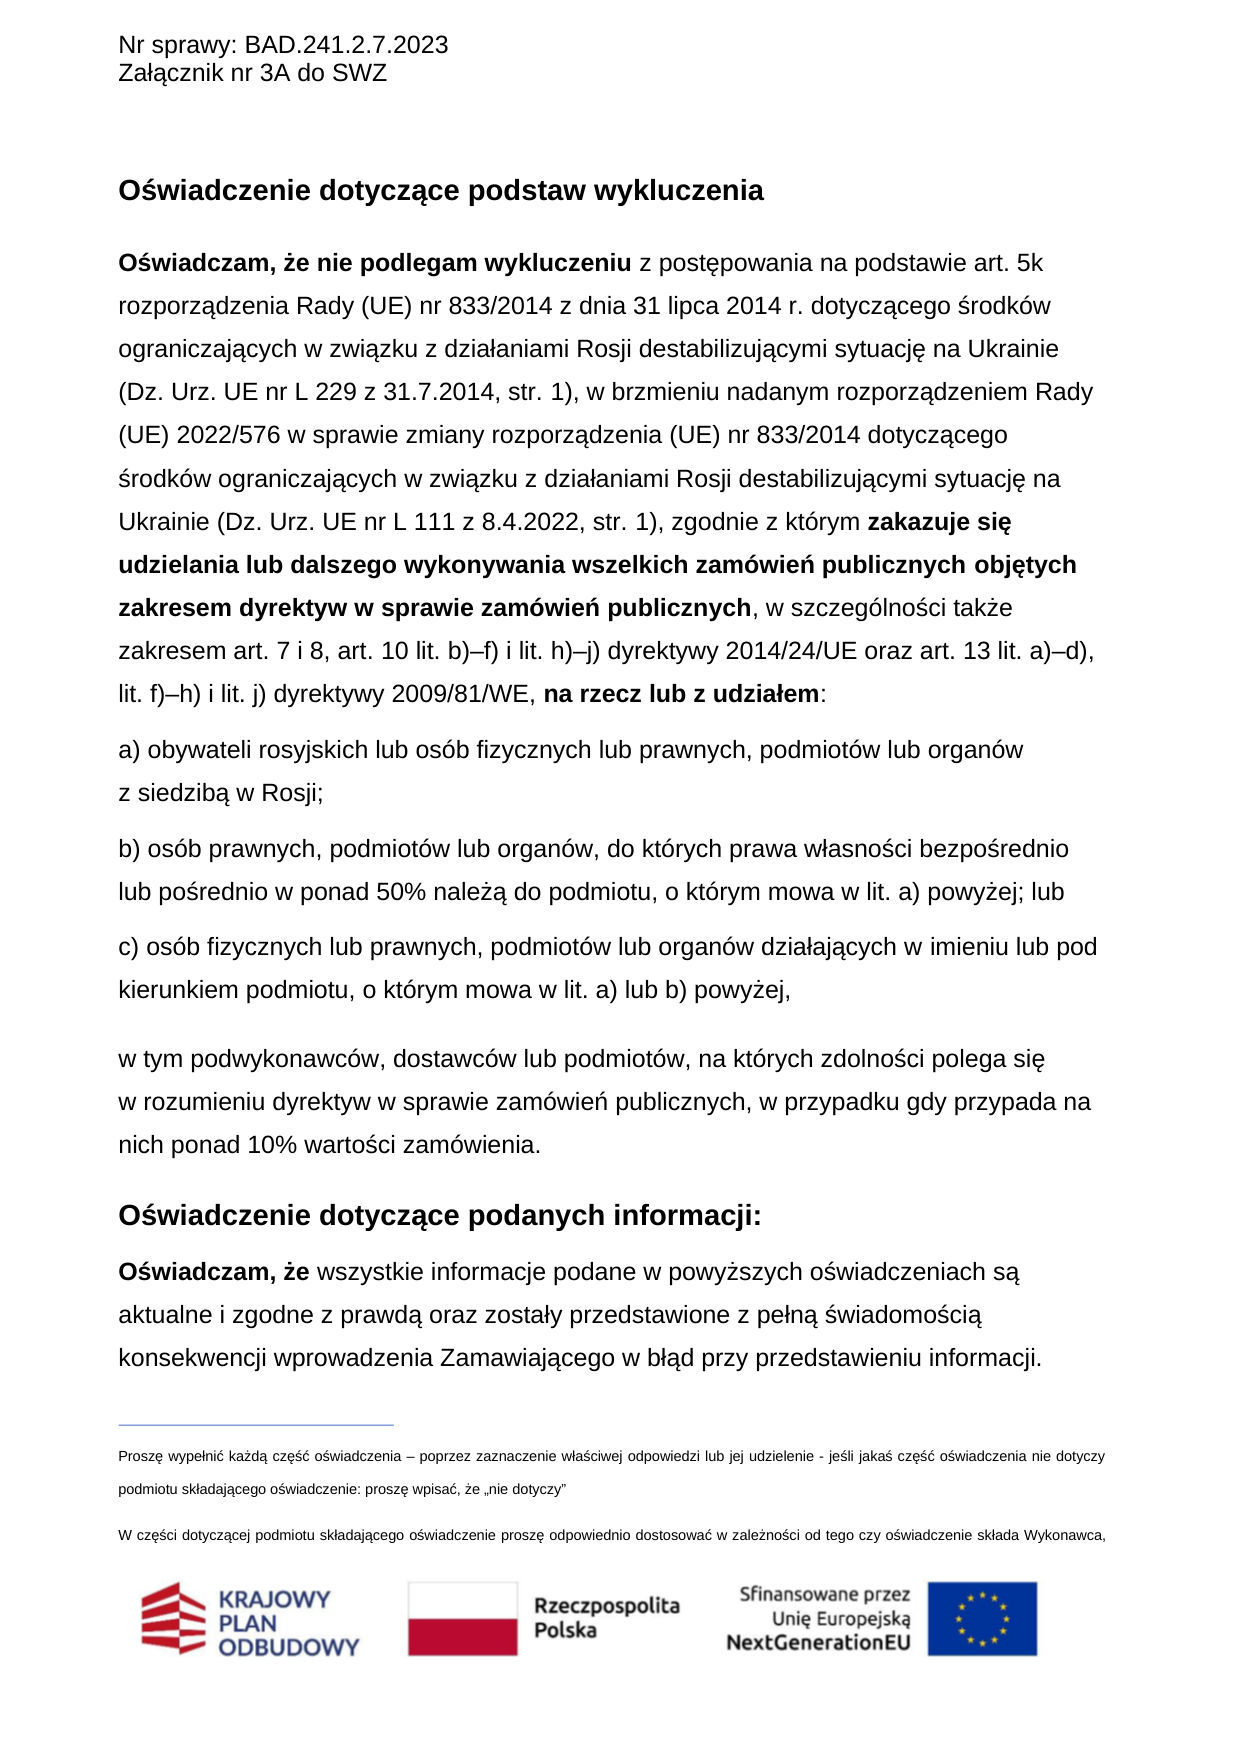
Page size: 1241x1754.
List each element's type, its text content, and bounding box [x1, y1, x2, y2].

list b) osób prawnych, podmiotów lub organów, do których prawa własności bezpośrednio lub pośrednio w ponad 50% należą do podmiotu, o którym mowa w lit. a) powyżej; lub [118, 834, 1107, 906]
text Proszę wypełnić każdą część oświadczenia – poprzez zaznaczenie właściwej odpowiedzi lub jej udzielenie - jeśli jakaś część oświadczenia nie dotyczy podmiotu składającego oświadczenie: proszę wpisać, że „nie dotyczy” [118, 1436, 1107, 1498]
subtitle Oświadczenie dotyczące podstaw wykluczenia [118, 173, 1107, 206]
picture [118, 1559, 1064, 1681]
text w tym podwykonawców, dostawców lub podmiotów, na których zdolności polega się w rozumieniu dyrektyw w sprawie zamówień publicznych, w przypadku gdy przypada na nich ponad 10% wartości zamówienia. [118, 1044, 1107, 1159]
list c) osób fizycznych lub prawnych, podmiotów lub organów działających w imieniu lub pod kierunkiem podmiotu, o którym mowa w lit. a) lub b) powyżej, [118, 932, 1107, 1004]
list a) obywateli rosyjskich lub osób fizycznych lub prawnych, podmiotów lub organów z siedzibą w Rosji; [118, 735, 1107, 807]
text Oświadczam, że wszystkie informacje podane w powyższych oświadczeniach są aktualne i zgodne z prawdą oraz zostały przedstawione z pełną świadomością konsekwencji wprowadzenia Zamawiającego w błąd przy przedstawieniu informacji. [118, 1257, 1107, 1372]
subtitle Oświadczenie dotyczące podanych informacji: [118, 1198, 1107, 1232]
text Oświadczam, że nie podlegam wykluczeniu z postępowania na podstawie art. 5k rozporządzenia Rady (UE) nr 833/2014 z dnia 31 lipca 2014 r. dotyczącego środków ograniczających w związku z działaniami Rosji destabilizującymi sytuację na Ukrainie (Dz. Urz. UE nr L 229 z 31.7.2014, str. 1), w brzmieniu nadanym rozporządzeniem Rady (UE) 2022/576 w sprawie zmiany rozporządzenia (UE) nr 833/2014 dotyczącego środków ograniczających w związku z działaniami Rosji destabilizującymi sytuację na Ukrainie (Dz. Urz. UE nr L 111 z 8.4.2022, str. 1), zgodnie z którym zakazuje się udzielania lub dalszego wykonywania wszelkich zamówień publicznych objętych zakresem dyrektyw w sprawie zamówień publicznych, w szczególności także zakresem art. 7 i 8, art. 10 lit. b)–f) i lit. h)–j) dyrektywy 2014/24/UE oraz art. 13 lit. a)–d), lit. f)–h) i lit. j) dyrektywy 2009/81/WE, na rzecz lub z udziałem: [118, 248, 1107, 708]
